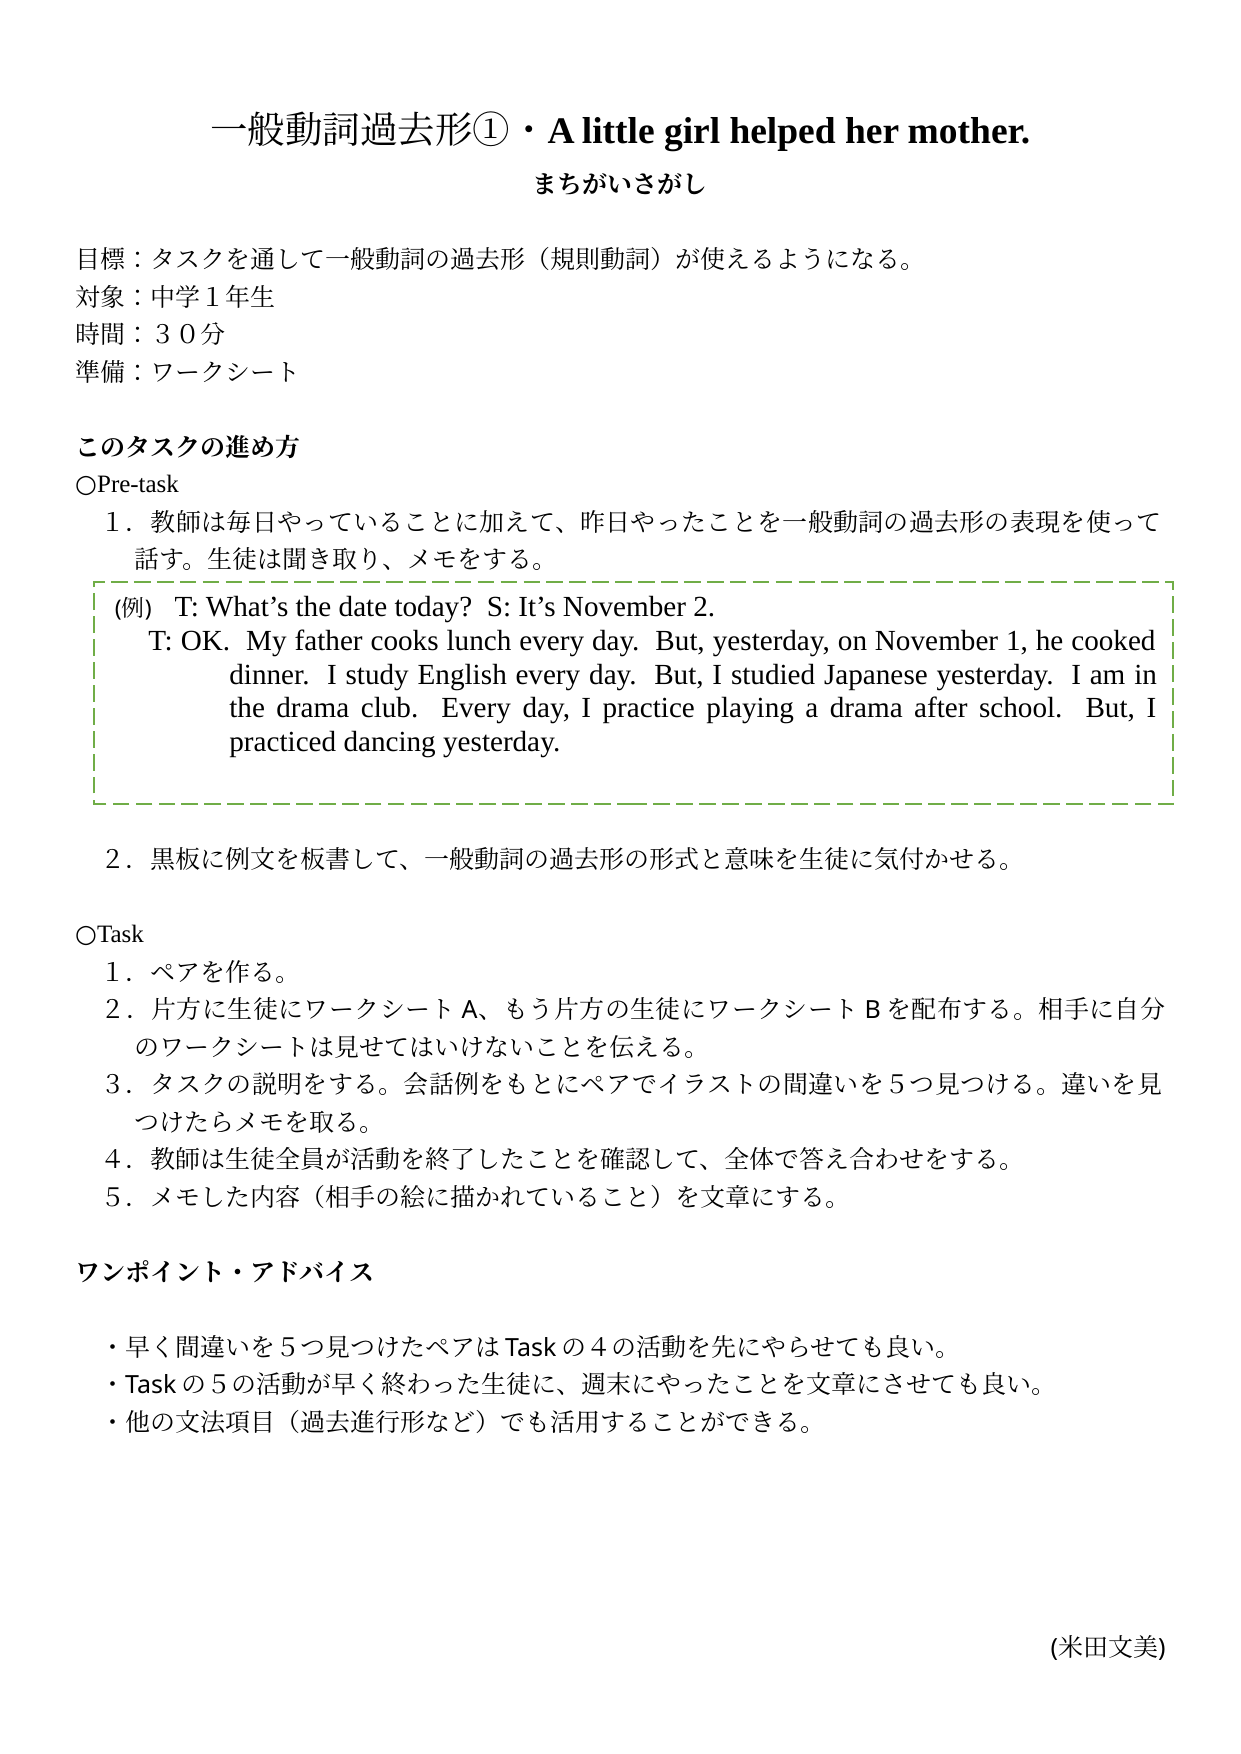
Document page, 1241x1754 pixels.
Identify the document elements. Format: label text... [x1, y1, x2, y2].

text ・早く間違いを５つ見つけたペアはTaskの４の活動を先にやらせても良い。 [75, 1327, 1165, 1364]
text ○Task [75, 914, 1165, 952]
text 一般動詞過去形①・A little girl helped her mother. [75, 89, 1165, 164]
text ２．黒板に例文を板書して、一般動詞の過去形の形式と意味を生徒に気付かせる。 [75, 839, 1165, 877]
text ２．片方に生徒にワークシートA、もう片方の生徒にワークシートBを配布する。相手に自分のワークシートは見せてはいけないことを伝える。 [75, 989, 1165, 1064]
text このタスクの進め方 [75, 427, 1165, 464]
text (米田文美) [75, 1627, 1165, 1664]
text ５．メモした内容（相手の絵に描かれていること）を文章にする。 [75, 1177, 1165, 1214]
text １．教師は毎日やっていることに加えて、昨日やったことを一般動詞の過去形の表現を使って話す。生徒は聞き取り、メモをする。 [75, 502, 1165, 577]
text 準備：ワークシート [75, 352, 1165, 389]
text 目標：タスクを通して一般動詞の過去形（規則動詞）が使えるようになる。 [75, 239, 1165, 277]
text ○Pre-task [75, 464, 1165, 502]
text ワンポイント・アドバイス [75, 1252, 1165, 1289]
text 時間：３０分 [75, 314, 1165, 352]
text ３．タスクの説明をする。会話例をもとにペアでイラストの間違いを５つ見つける。違いを見つけたらメモを取る。 [75, 1064, 1165, 1139]
text ・Taskの５の活動が早く終わった生徒に、週末にやったことを文章にさせても良い。 [75, 1364, 1165, 1402]
text ・他の文法項目（過去進行形など）でも活用することができる。 [75, 1402, 1165, 1439]
text ４．教師は生徒全員が活動を終了したことを確認して、全体で答え合わせをする。 [75, 1139, 1165, 1177]
text 対象：中学１年生 [75, 277, 1165, 314]
text まちがいさがし [75, 164, 1165, 202]
text １．ペアを作る。 [75, 952, 1165, 989]
